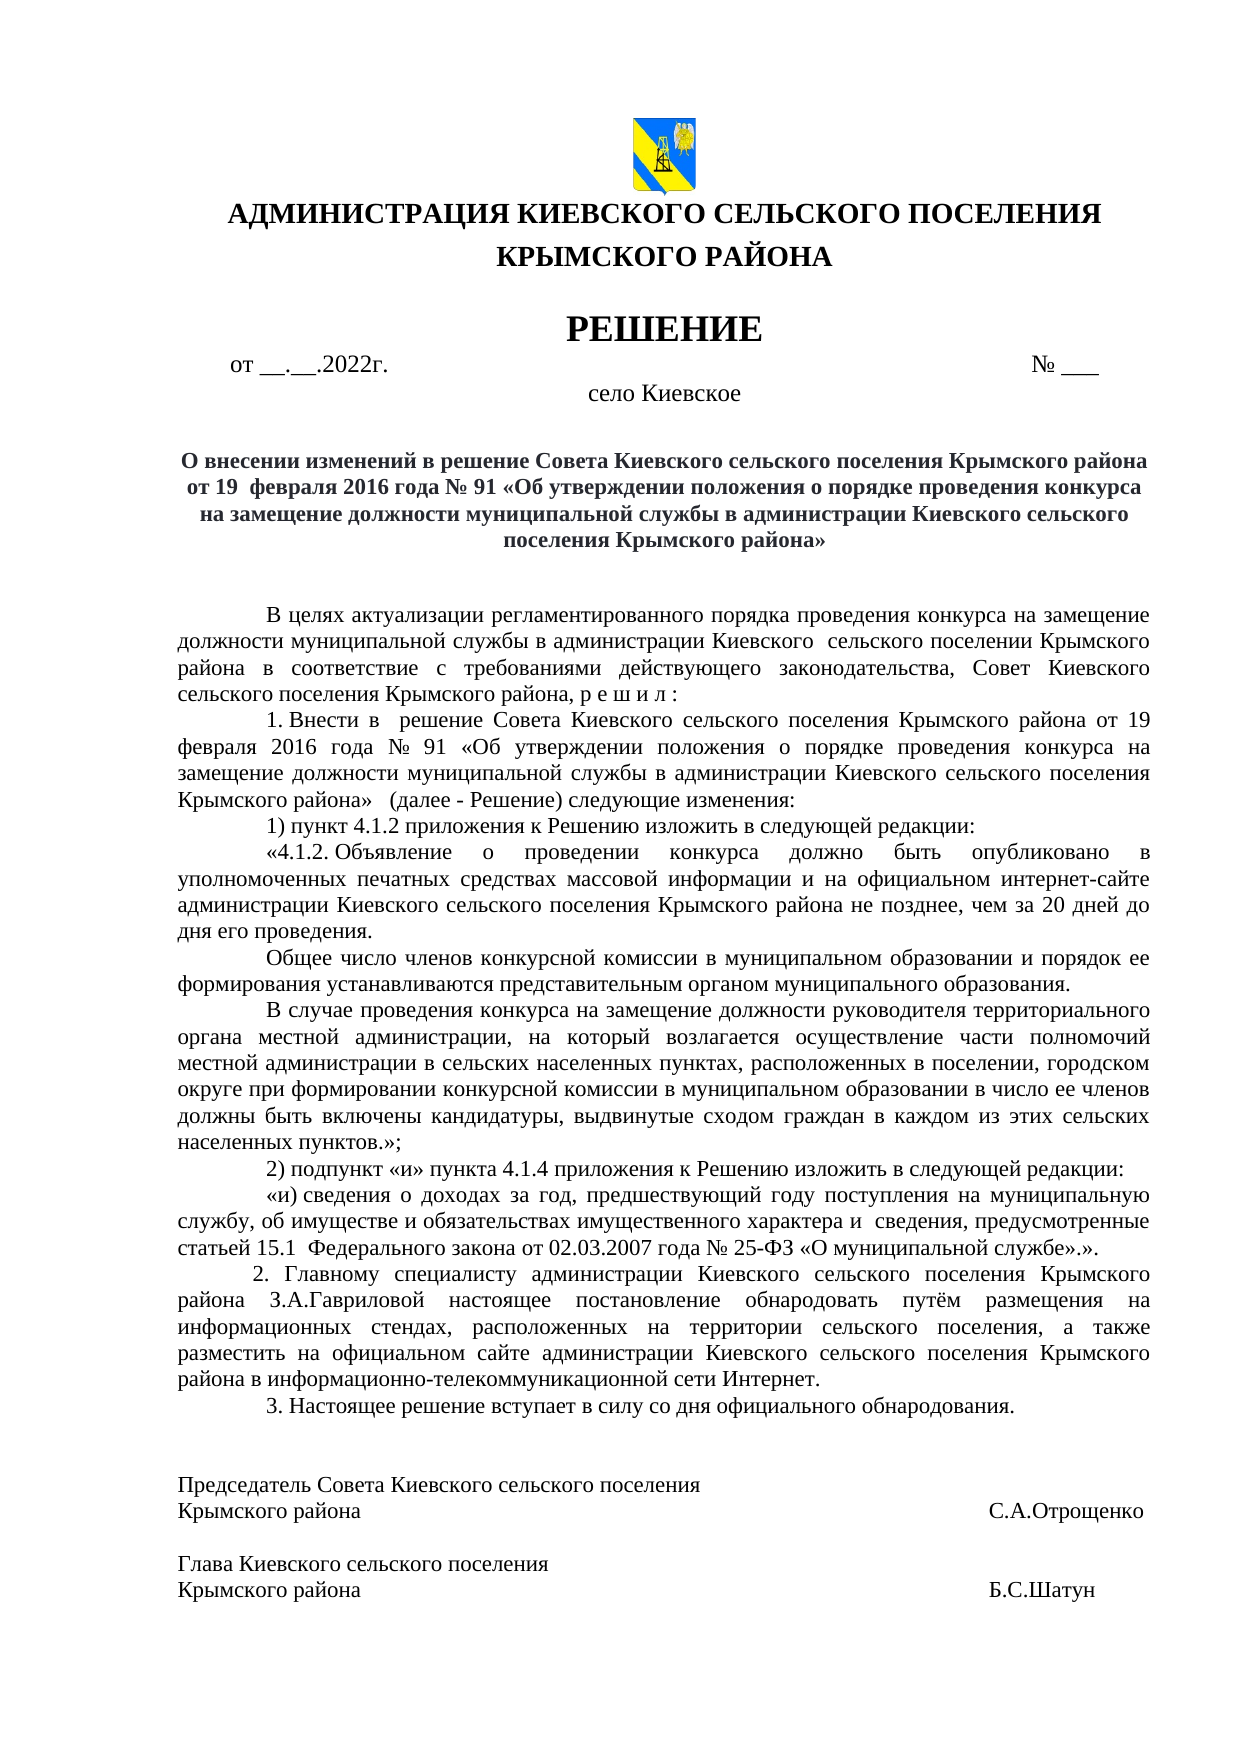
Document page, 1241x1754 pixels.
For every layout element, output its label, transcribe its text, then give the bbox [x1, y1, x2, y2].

text 2. Главному специалисту администрации Киевского сельского поселения Крымского района З.А.Гавриловой настоящее постановление обнародовать путём размещения на информационных стендах, расположенных на территории сельского поселения, а также разместить на официальном сайте администрации Киевского сельского поселения Крымского района в информационно-телекоммуникационной сети Интернет. [177, 1260, 1152, 1392]
text Крымского района С.А.Отрощенко [177, 1497, 1152, 1523]
text РЕШЕНИЕ [177, 306, 1152, 349]
text КРЫМСКОГО РАЙОНА [177, 239, 1152, 273]
text Общее число членов конкурсной комиссии в муниципальном образовании и порядок ее формирования устанавливаются представительным органом муниципального образования. [177, 944, 1152, 996]
text В целях актуализации регламентированного порядка проведения конкурса на замещение должности муниципальной службы в администрации Киевского сельского поселении Крымского района в соответствие с требованиями действующего законодательства, Совет Киевского сельского поселения Крымского района, р е ш и л : [177, 601, 1152, 707]
text 2) подпункт «и» пункта 4.1.4 приложения к Решению изложить в следующей редакции: [177, 1154, 1152, 1181]
text село Киевское [177, 378, 1152, 407]
text 1) пункт 4.1.2 приложения к Решению изложить в следующей редакции: [177, 812, 1152, 838]
text «и) сведения о доходах за год, предшествующий году поступления на муниципальную службу, об имуществе и обязательствах имущественного характера и сведения, предусмотренные статьей 15.1 Федерального закона от 02.03.2007 года № 25-ФЗ «О муниципальной службе».». [177, 1181, 1152, 1260]
text «4.1.2. Объявление о проведении конкурса должно быть опубликовано в уполномоченных печатных средствах массовой информации и на официальном интернет-сайте администрации Киевского сельского поселения Крымского района не позднее, чем за 20 дней до дня его проведения. [177, 838, 1152, 944]
text В случае проведения конкурса на замещение должности руководителя территориального органа местной администрации, на который возлагается осуществление части полномочий местной администрации в сельских населенных пунктах, расположенных в поселении, городском округе при формировании конкурсной комиссии в муниципальном образовании в число ее членов должны быть включены кандидатуры, выдвинутые сходом граждан в каждом из этих сельских населенных пунктов.»; [177, 996, 1152, 1154]
text 1. Внести в решение Совета Киевского сельского поселения Крымского района от 19 февраля 2016 года № 91 «Об утверждении положения о порядке проведения конкурса на замещение должности муниципальной службы в администрации Киевского сельского поселения Крымского района» (далее - Решение) следующие изменения: [177, 707, 1152, 812]
text Крымского района Б.С.Шатун [177, 1576, 1152, 1603]
text Глава Киевского сельского поселения [177, 1550, 1152, 1576]
text от __.__.2022г. № ___ [177, 349, 1152, 378]
text АДМИНИСТРАЦИЯ КИЕВСКОГО СЕЛЬСКОГО ПОСЕЛЕНИЯ [177, 196, 1152, 229]
text О внесении изменений в решение Совета Киевского сельского поселения Крымского района от 19 февраля 2016 года № 91 «Об утверждении положения о порядке проведения конкурса на замещение должности муниципальной службы в администрации Киевского сельского поселения Крымского района» [177, 447, 1152, 552]
picture [633, 118, 696, 196]
text 3. Настоящее решение вступает в силу со дня официального обнародования. [177, 1392, 1152, 1418]
text Председатель Совета Киевского сельского поселения [177, 1471, 1152, 1497]
